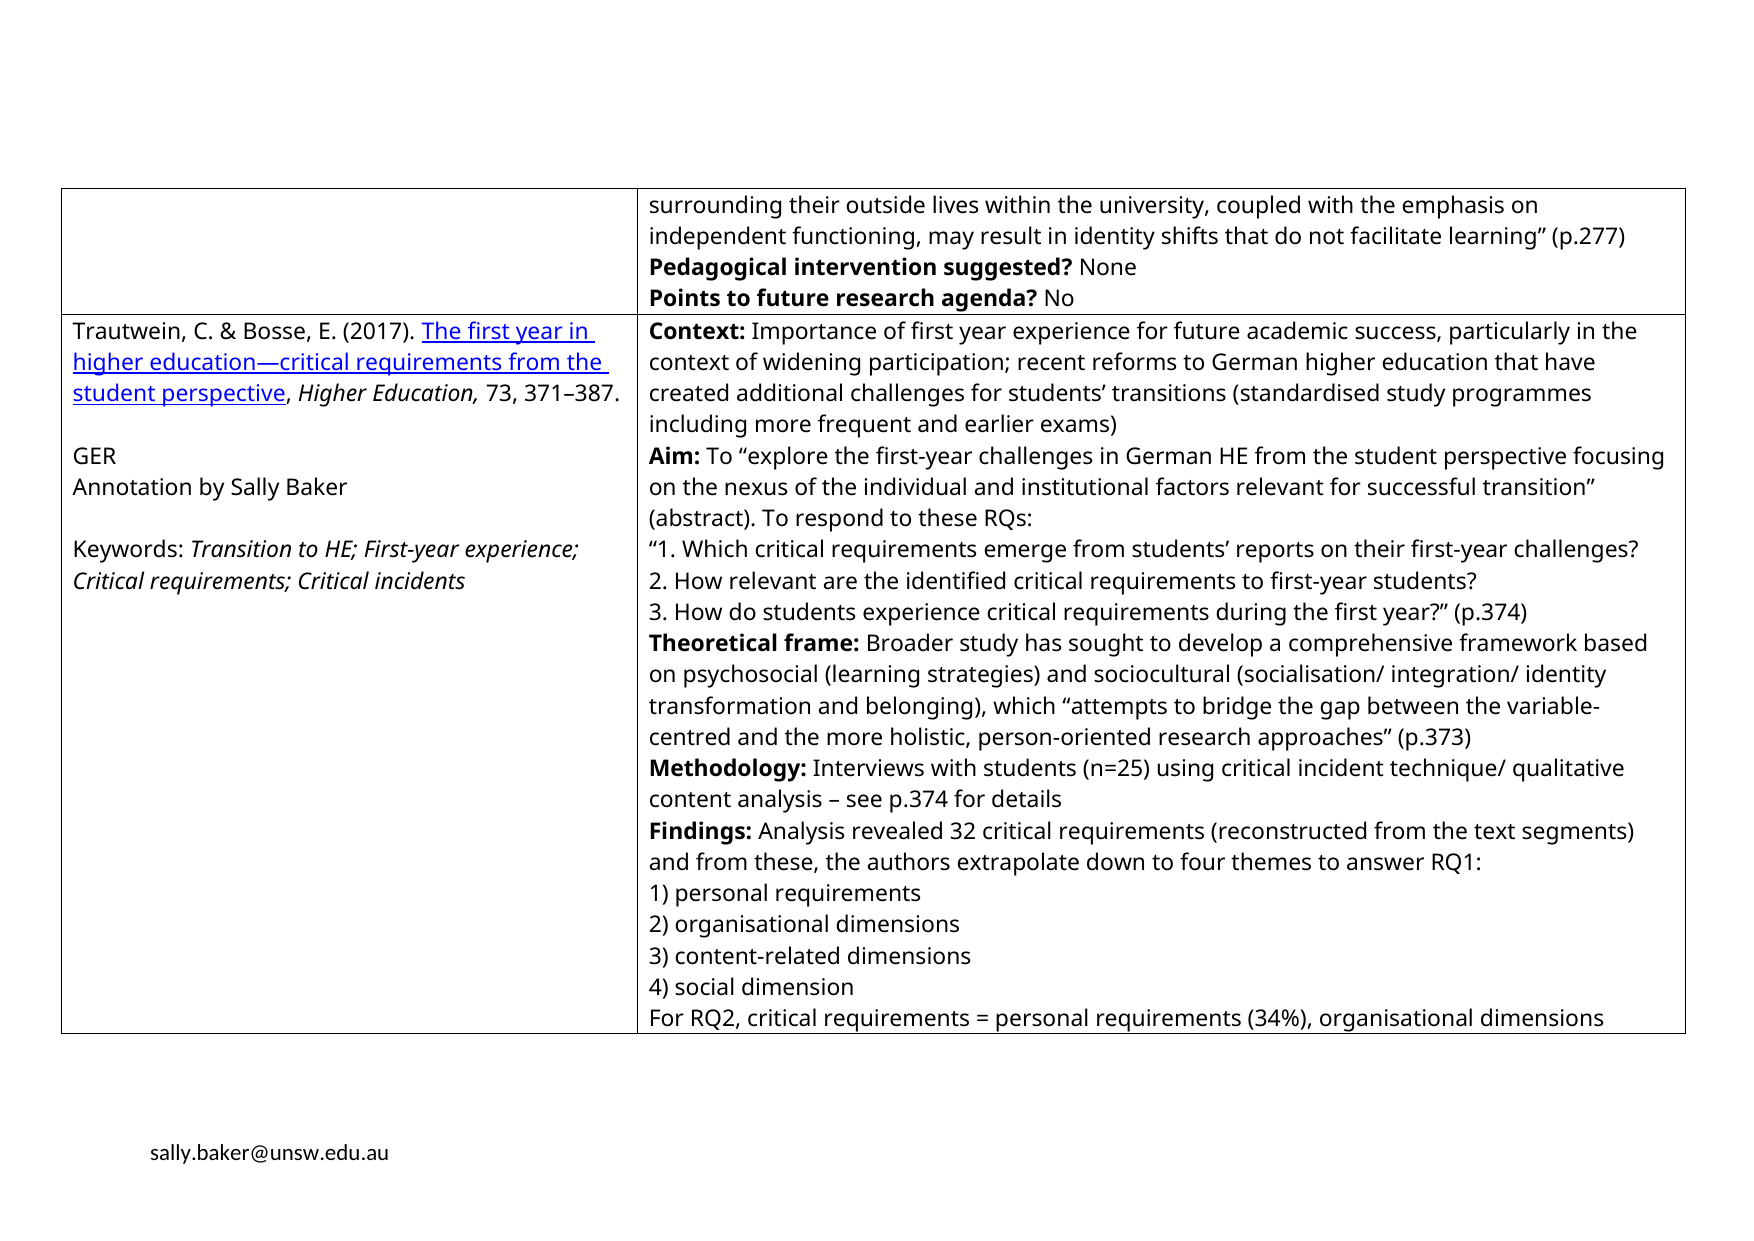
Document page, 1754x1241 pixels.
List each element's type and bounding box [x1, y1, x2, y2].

table_cell [638, 189, 1685, 313]
table_cell [62, 189, 637, 313]
table_cell [62, 315, 637, 1033]
table_cell [638, 315, 1685, 1033]
